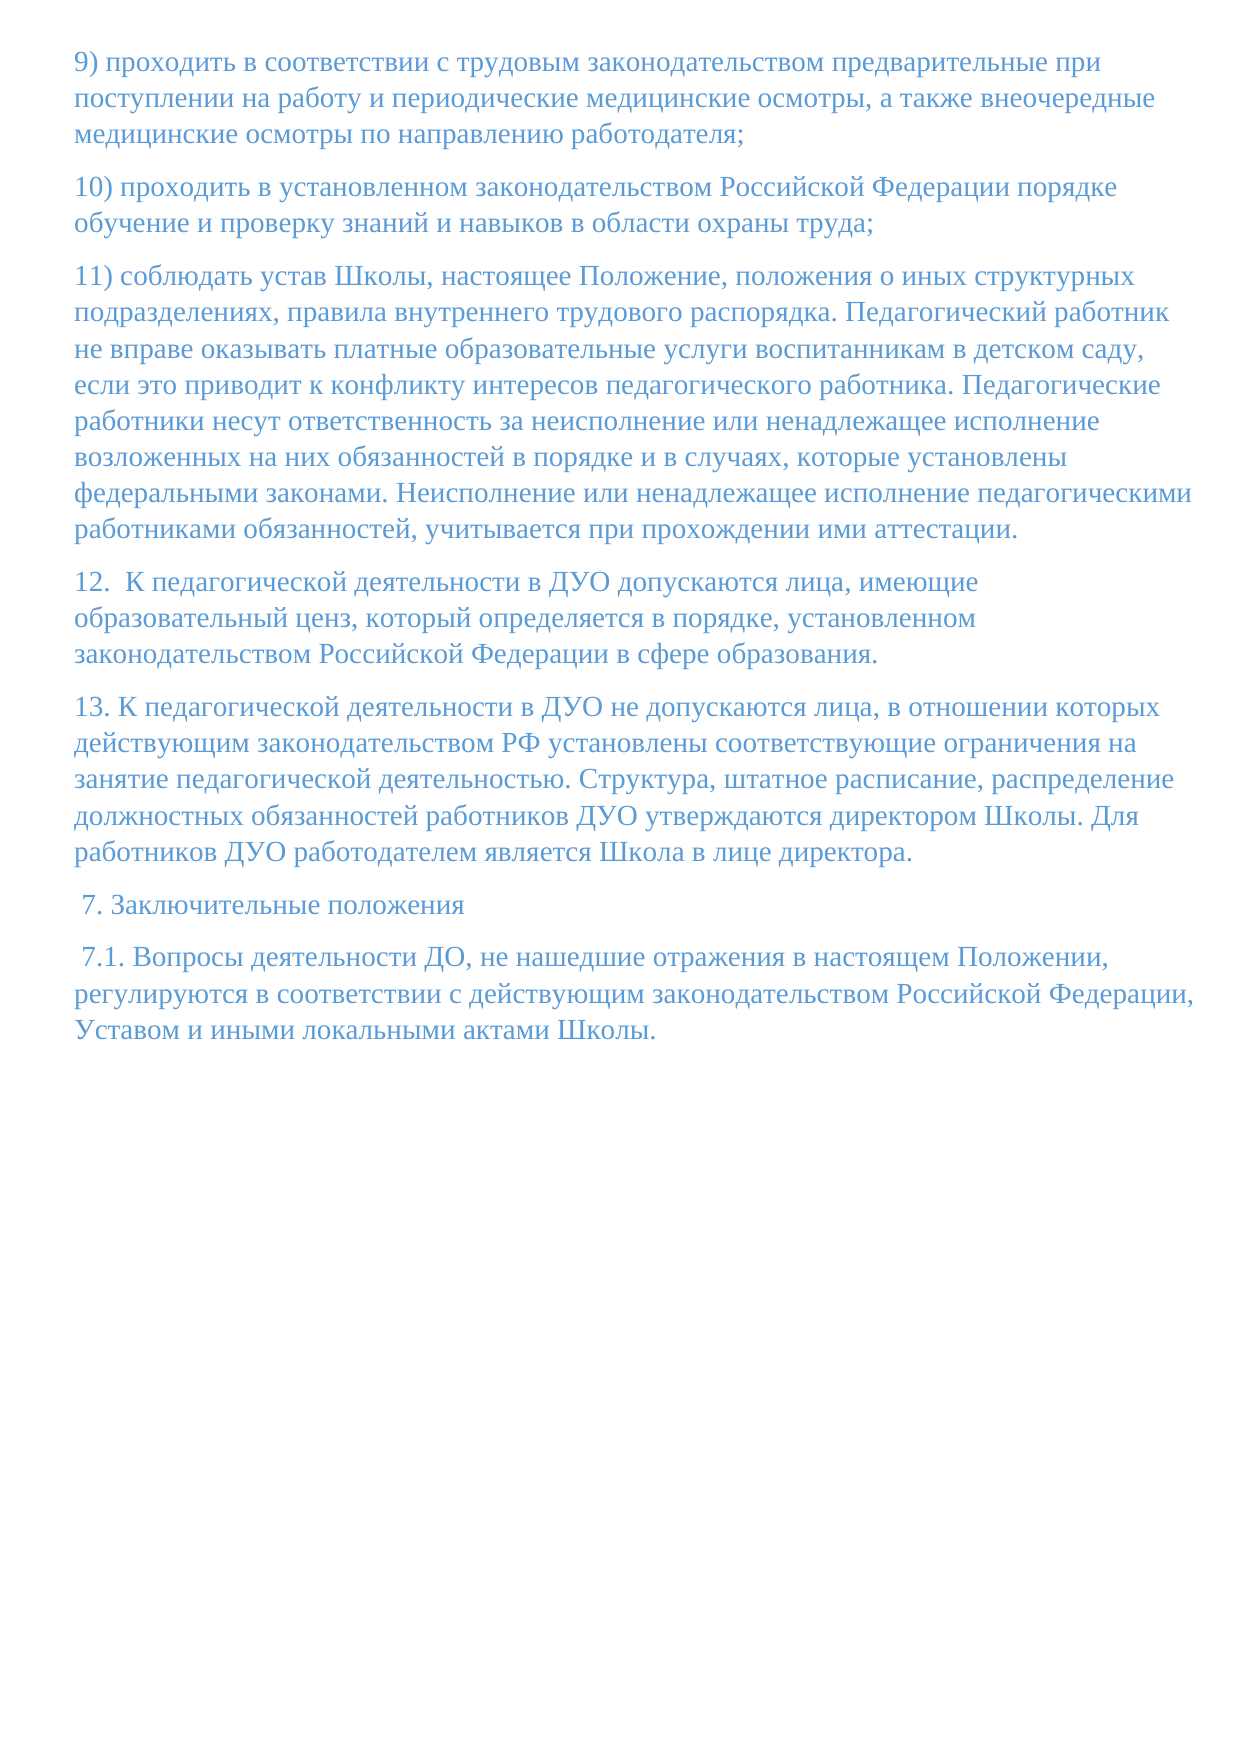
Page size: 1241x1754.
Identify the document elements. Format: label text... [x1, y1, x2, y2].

text 11) соблюдать устав Школы, настоящее Положение, положения о иных структурных подразделениях, правила внутреннего трудового распорядка. Педагогический работник не вправе оказывать платные образовательные услуги воспитанникам в детском саду, если это приводит к конфликту интересов педагогического работника. Педагогические работники несут ответственность за неисполнение или ненадлежащее исполнение возложенных на них обязанностей в порядке и в случаях, которые установлены федеральными законами. Неисполнение или ненадлежащее исполнение педагогическими работниками обязанностей, учитывается при прохождении ими аттестации. [74, 258, 1196, 545]
text 9) проходить в соответствии с трудовым законодательством предварительные при поступлении на работу и периодические медицинские осмотры, а также внеочередные медицинские осмотры по направлению работодателя; [74, 44, 1196, 150]
text 13. К педагогической деятельности в ДУО не допускаются лица, в отношении которых действующим законодательством РФ установлены соответствующие ограничения на занятие педагогической деятельностью. Структура, штатное расписание, распределение должностных обязанностей работников ДУО утверждаются директором Школы. Для работников ДУО работодателем является Школа в лице директора. [74, 689, 1196, 867]
text 7.1. Вопросы деятельности ДО, не нашедшие отражения в настоящем Положении, регулируются в соответствии с действующим законодательством Российской Федерации, Уставом и иными локальными актами Школы. [74, 939, 1196, 1045]
text 7. Заключительные положения [74, 887, 1196, 920]
text 12. К педагогической деятельности в ДУО допускаются лица, имеющие образовательный ценз, который определяется в порядке, установленном законодательством Российской Федерации в сфере образования. [74, 564, 1196, 670]
text 10) проходить в установленном законодательством Российской Федерации порядке обучение и проверку знаний и навыков в области охраны труда; [74, 169, 1196, 239]
